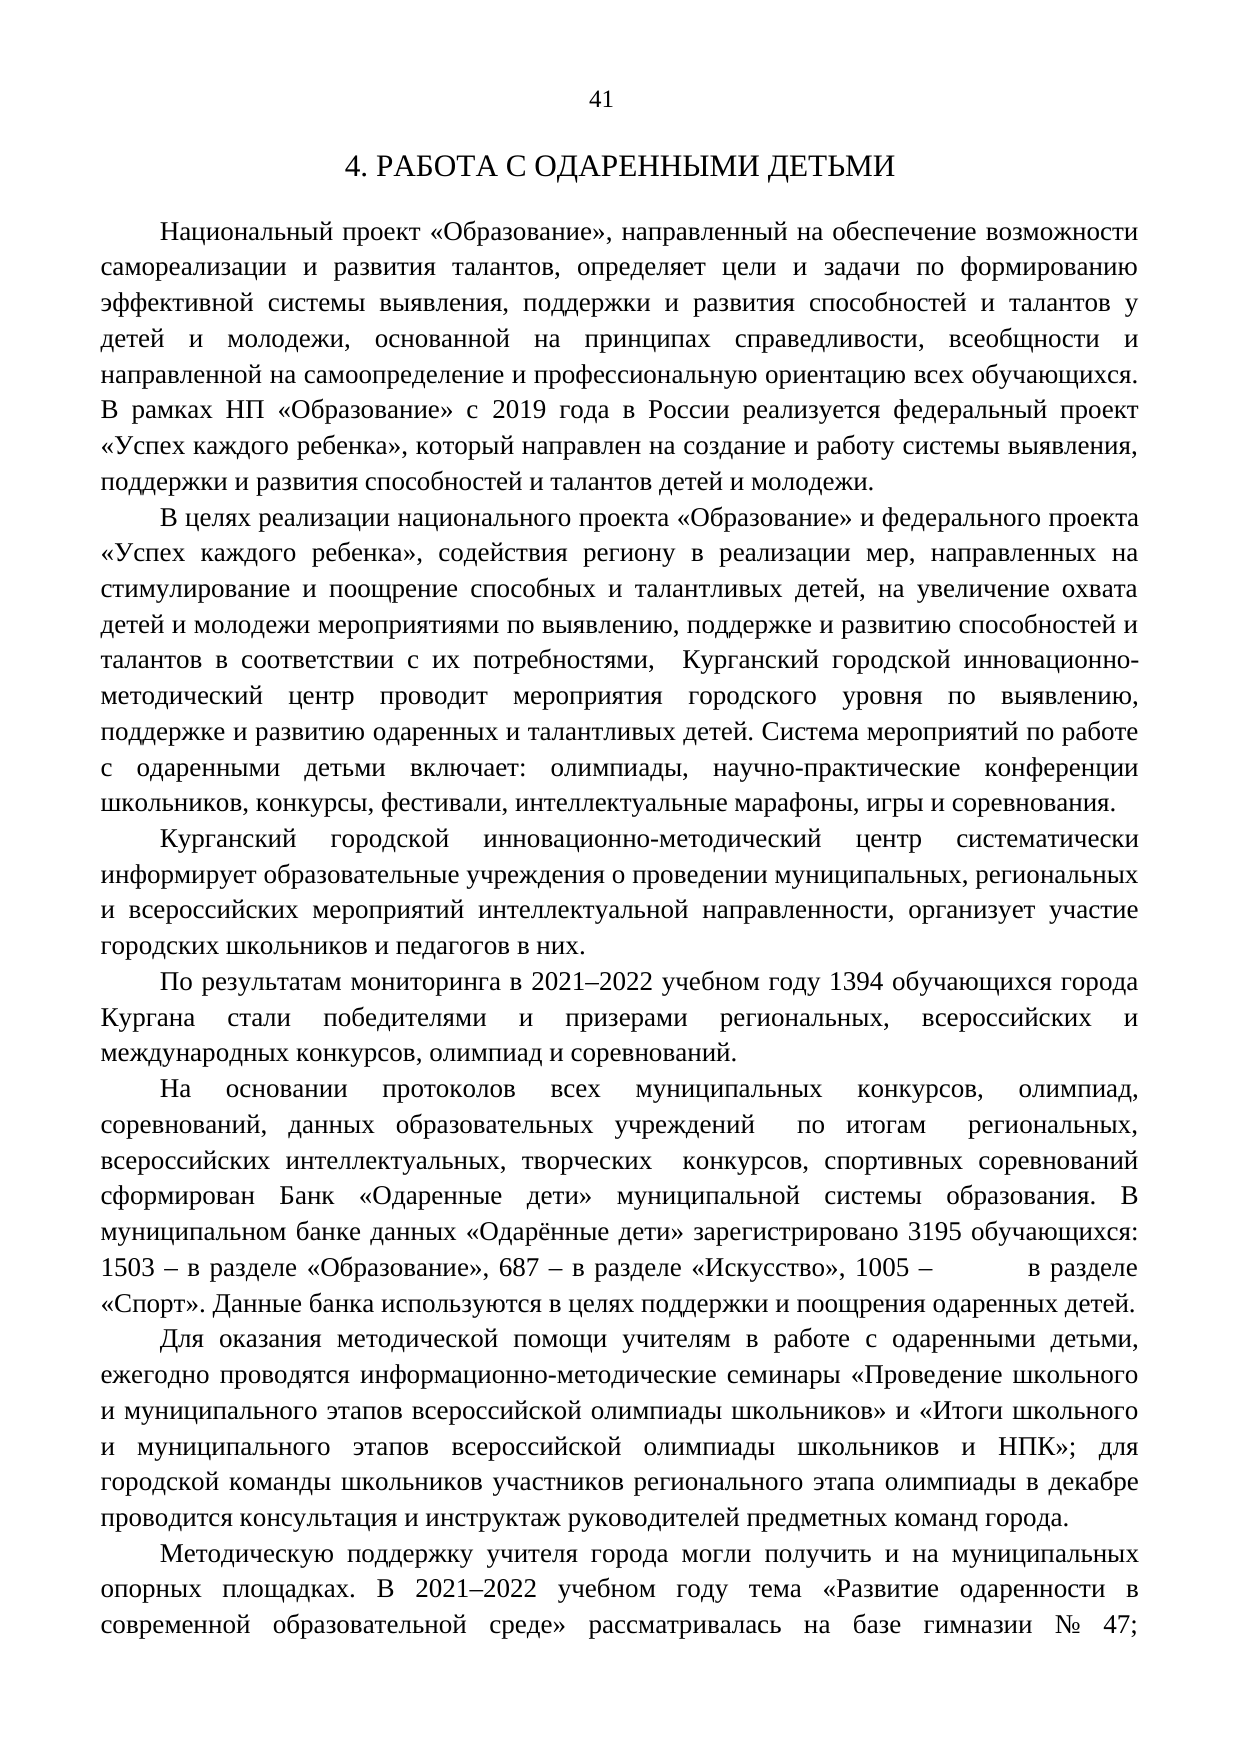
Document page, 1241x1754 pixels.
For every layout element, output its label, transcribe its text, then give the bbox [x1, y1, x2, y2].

text На основании протоколов всех муниципальных конкурсов, олимпиад, соревнований, данных образовательных учреждений по итогам региональных, всероссийских интеллектуальных, творческих конкурсов, спортивных соревнований сформирован Банк «Одаренные дети» муниципальной системы образования. В муниципальном банке данных «Одарённые дети» зарегистрировано 3195 обучающихся: 1503 – в разделе «Образование», 687 – в разделе «Искусство», 1005 – в разделе «Спорт». Данные банка используются в целях поддержки и поощрения одаренных детей. [100, 1072, 1140, 1318]
text По результатам мониторинга в 2021–2022 учебном году 1394 обучающихся города Кургана стали победителями и призерами региональных, всероссийских и международных конкурсов, олимпиад и соревнований. [100, 965, 1140, 1068]
text Для оказания методической помощи учителям в работе с одаренными детьми, ежегодно проводятся информационно-методические семинары «Проведение школьного и муниципального этапов всероссийской олимпиады школьников» и «Итоги школьного и муниципального этапов всероссийской олимпиады школьников и НПК»; для городской команды школьников участников регионального этапа олимпиады в декабре проводится консультация и инструктаж руководителей предметных команд города. [100, 1322, 1140, 1532]
text Национальный проект «Образование», направленный на обеспечение возможности самореализации и развития талантов, определяет цели и задачи по формированию эффективной системы выявления, поддержки и развития способностей и талантов у детей и молодежи, основанной на принципах справедливости, всеобщности и направленной на самоопределение и профессиональную ориентацию всех обучающихся. В рамках НП «Образование» с 2019 года в России реализуется федеральный проект «Успех каждого ребенка», который направлен на создание и работу системы выявления, поддержки и развития способностей и талантов детей и молодежи. [100, 215, 1140, 496]
text Курганский городской инновационно-методический центр систематически информирует образовательные учреждения о проведении муниципальных, региональных и всероссийских мероприятий интеллектуальной направленности, организует участие городских школьников и педагогов в них. [100, 822, 1140, 961]
text В целях реализации национального проекта «Образование» и федерального проекта «Успех каждого ребенка», содействия региону в реализации мер, направленных на стимулирование и поощрение способных и талантливых детей, на увеличение охвата детей и молодежи мероприятиями по выявлению, поддержке и развитию способностей и талантов в соответствии с их потребностями, Курганский городской инновационно-методический центр проводит мероприятия городского уровня по выявлению, поддержке и развитию одаренных и талантливых детей. Система мероприятий по работе с одаренными детьми включает: олимпиады, научно-практические конференции школьников, конкурсы, фестивали, интеллектуальные марафоны, игры и соревнования. [100, 501, 1140, 818]
text 4. работа с одаренными детьми [100, 148, 1140, 184]
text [100, 1537, 1140, 1639]
